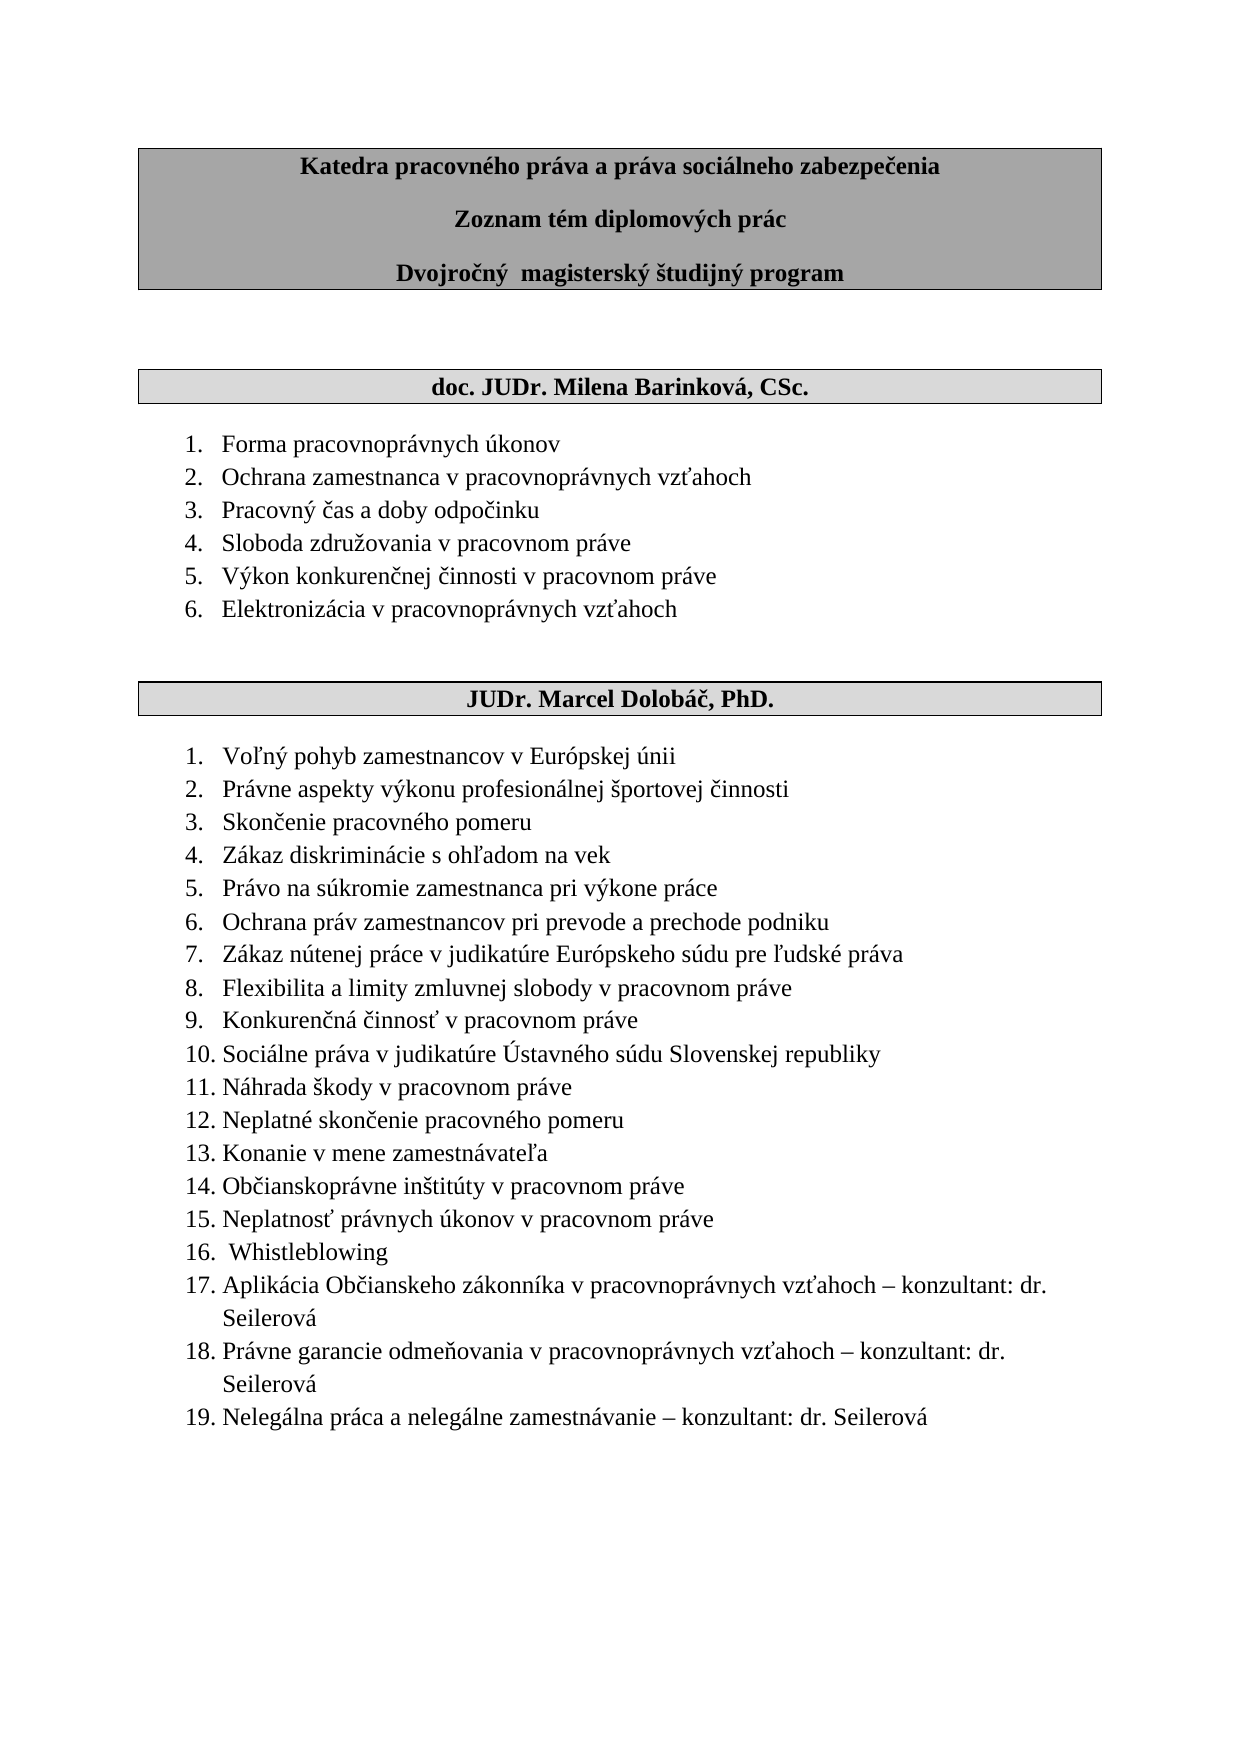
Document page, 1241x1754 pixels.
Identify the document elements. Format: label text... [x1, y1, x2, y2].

list Neplatnosť právnych úkonov v pracovnom práve [185, 1204, 1093, 1232]
list Zákaz diskriminácie s ohľadom na vek [185, 841, 1093, 869]
text Dvojročný magisterský študijný program [139, 255, 1101, 289]
list Sloboda združovania v pracovnom práve [184, 528, 1093, 557]
list Forma pracovnoprávnych úkonov [184, 429, 1093, 458]
list Pracovný čas a doby odpočinku [184, 495, 1093, 524]
list Právne aspekty výkonu profesionálnej športovej činnosti [185, 774, 1093, 803]
list Právne garancie odmeňovania v pracovnoprávnych vzťahoch – konzultant: dr. Seilerová [185, 1336, 1093, 1398]
list Právo na súkromie zamestnanca pri výkone práce [185, 873, 1093, 902]
list Sociálne práva v judikatúre Ústavného súdu Slovenskej republiky [185, 1039, 1093, 1067]
list Náhrada škody v pracovnom práve [185, 1072, 1093, 1100]
list Elektronizácia v pracovnoprávnych vzťahoch [184, 594, 1093, 623]
list Neplatné skončenie pracovného pomeru [185, 1105, 1093, 1133]
list Skončenie pracovného pomeru [185, 807, 1093, 836]
list Ochrana práv zamestnancov pri prevode a prechode podniku [185, 907, 1093, 935]
list Voľný pohyb zamestnancov v Európskej únii [185, 741, 1093, 770]
list Konkurenčná činnosť v pracovnom práve [185, 1006, 1093, 1034]
list Výkon konkurenčnej činnosti v pracovnom práve [184, 561, 1093, 590]
text JUDr. Marcel Dolobáč, PhD. [139, 683, 1101, 715]
list Flexibilita a limity zmluvnej slobody v pracovnom práve [185, 973, 1093, 1001]
list Ochrana zamestnanca v pracovnoprávnych vzťahoch [184, 462, 1093, 491]
list Aplikácia Občianskeho zákonníka v pracovnoprávnych vzťahoch – konzultant: dr. Seilerová [185, 1270, 1093, 1332]
list Whistleblowing [185, 1237, 1093, 1266]
text Zoznam tém diplomových prác [139, 201, 1101, 233]
list Nelegálna práca a nelegálne zamestnávanie – konzultant: dr. Seilerová [185, 1402, 1093, 1431]
list Konanie v mene zamestnávateľa [185, 1138, 1093, 1166]
text doc. JUDr. Milena Barinková, CSc. [139, 370, 1101, 403]
text Katedra pracovného práva a práva sociálneho zabezpečenia [139, 149, 1101, 179]
list Zákaz nútenej práce v judikatúre Európskeho súdu pre ľudské práva [185, 939, 1093, 968]
list Občianskoprávne inštitúty v pracovnom práve [185, 1171, 1093, 1199]
